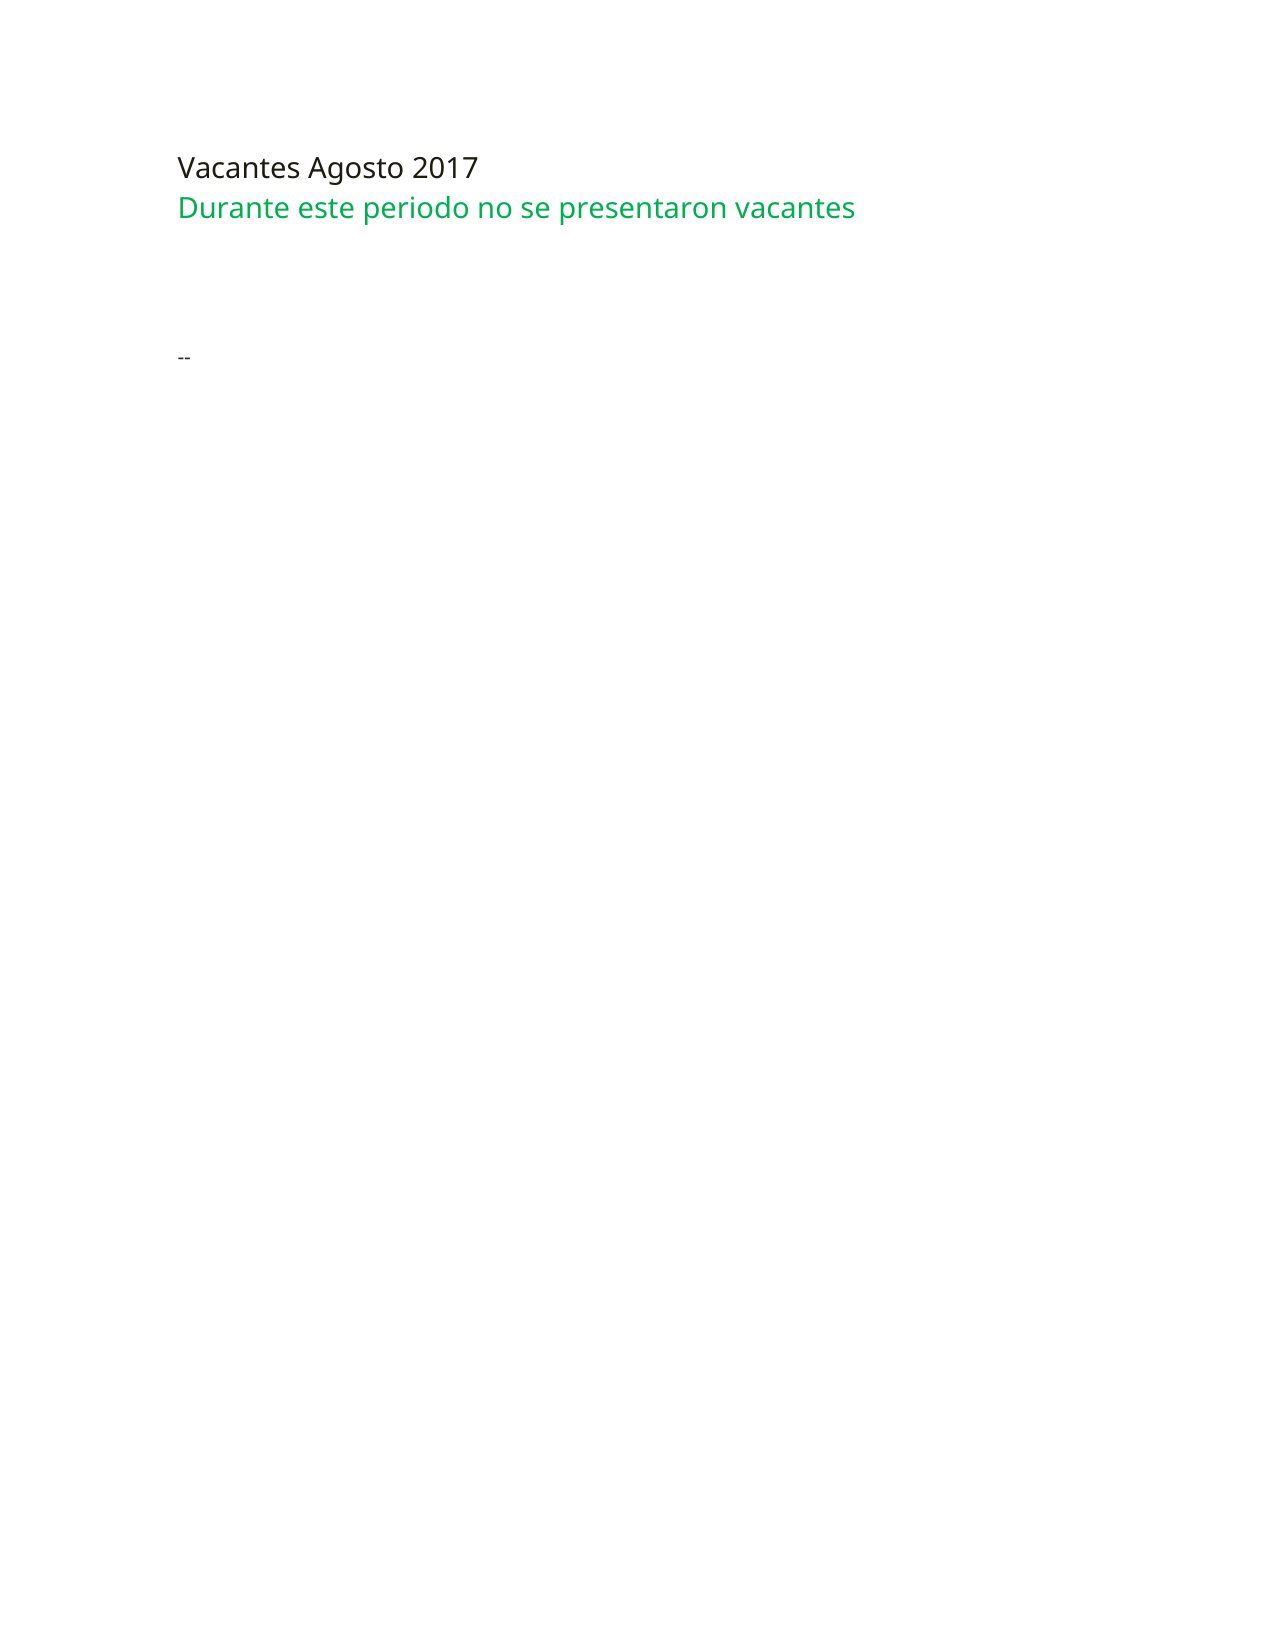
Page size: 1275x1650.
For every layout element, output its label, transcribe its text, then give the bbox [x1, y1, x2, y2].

text Vacantes Agosto 2017 [177, 148, 1098, 187]
text Durante este periodo no se presentaron vacantes [177, 187, 1098, 227]
text -- [177, 342, 1098, 370]
